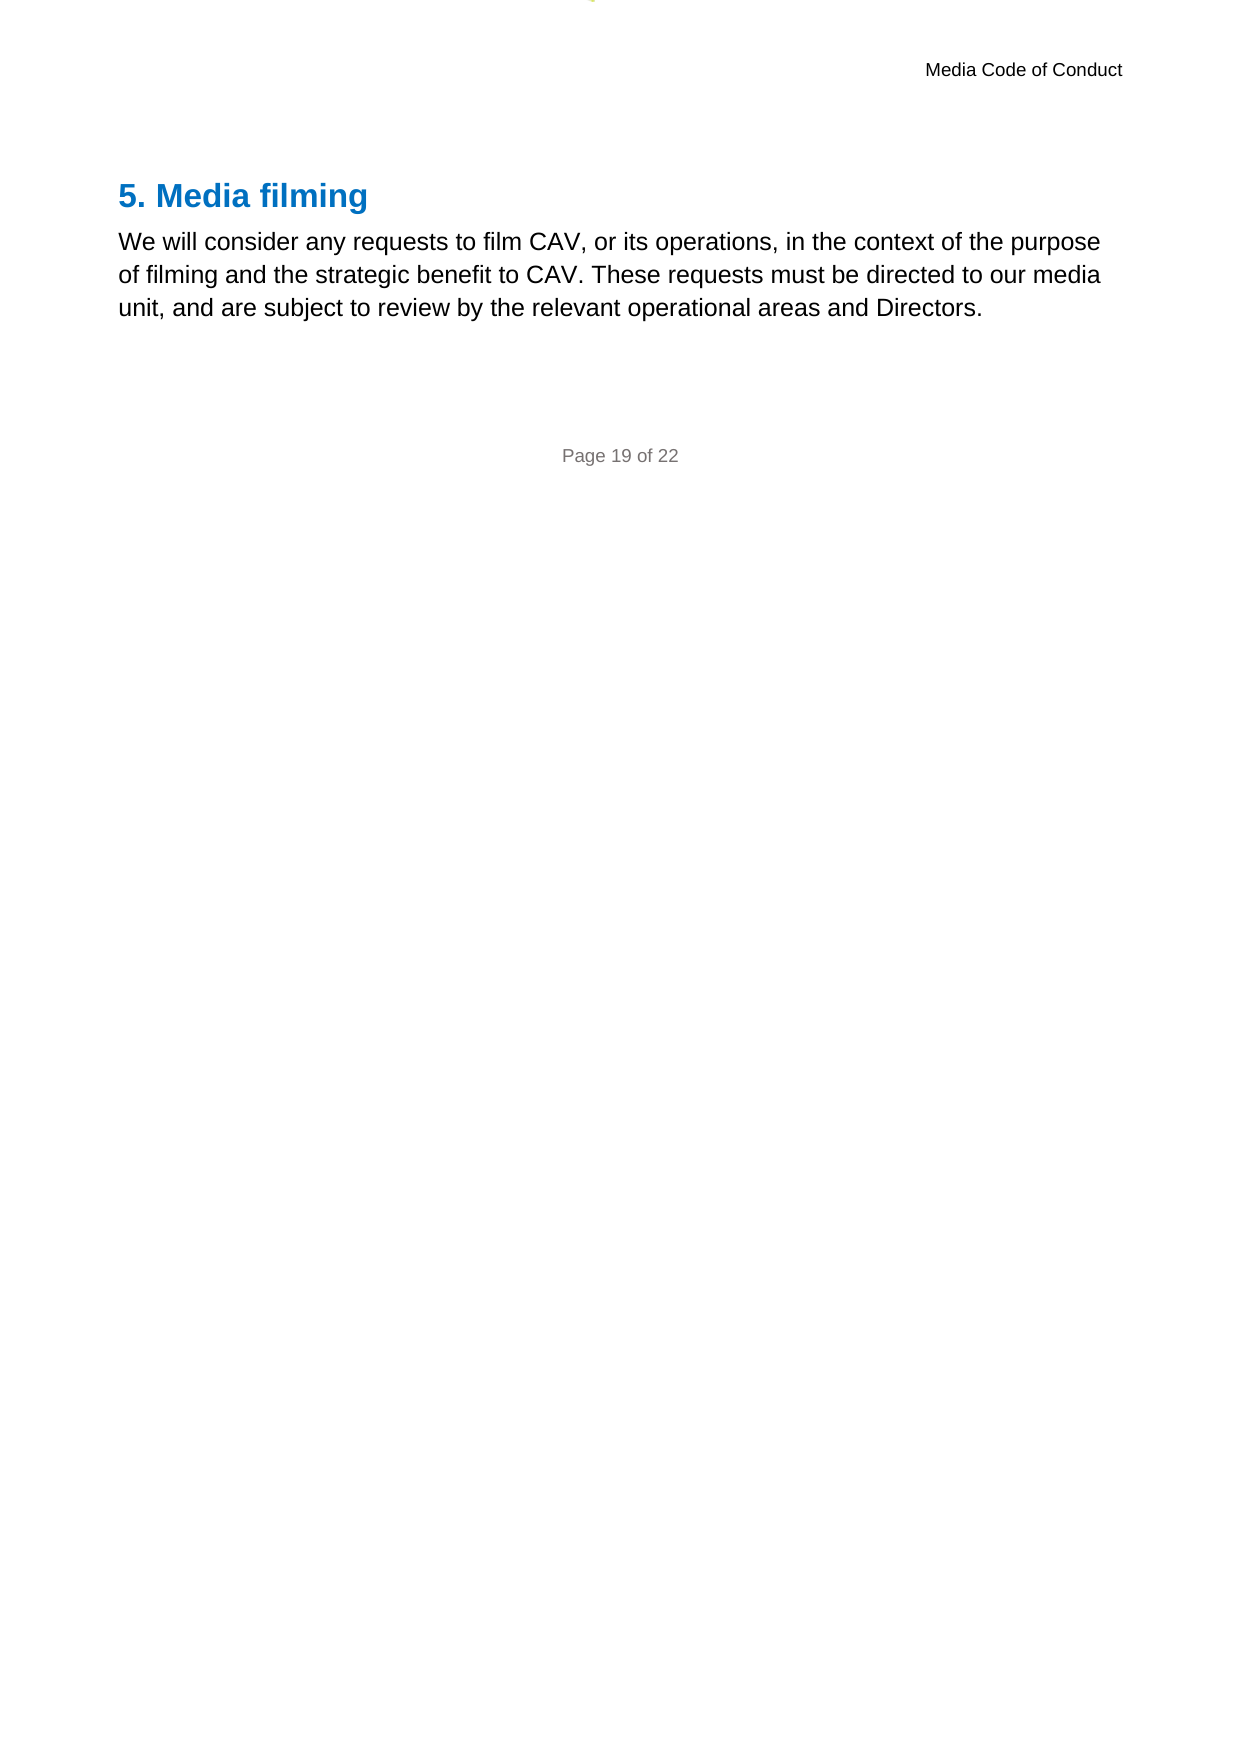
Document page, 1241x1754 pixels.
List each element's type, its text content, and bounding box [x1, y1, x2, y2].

subtitle Media filming [118, 176, 1122, 214]
text We will consider any requests to film CAV, or its operations, in the context of the purpose of filming and the strategic benefit to CAV. These requests must be directed to our media unit, and are subject to review by the relevant operational areas and Directors. [118, 227, 1122, 322]
